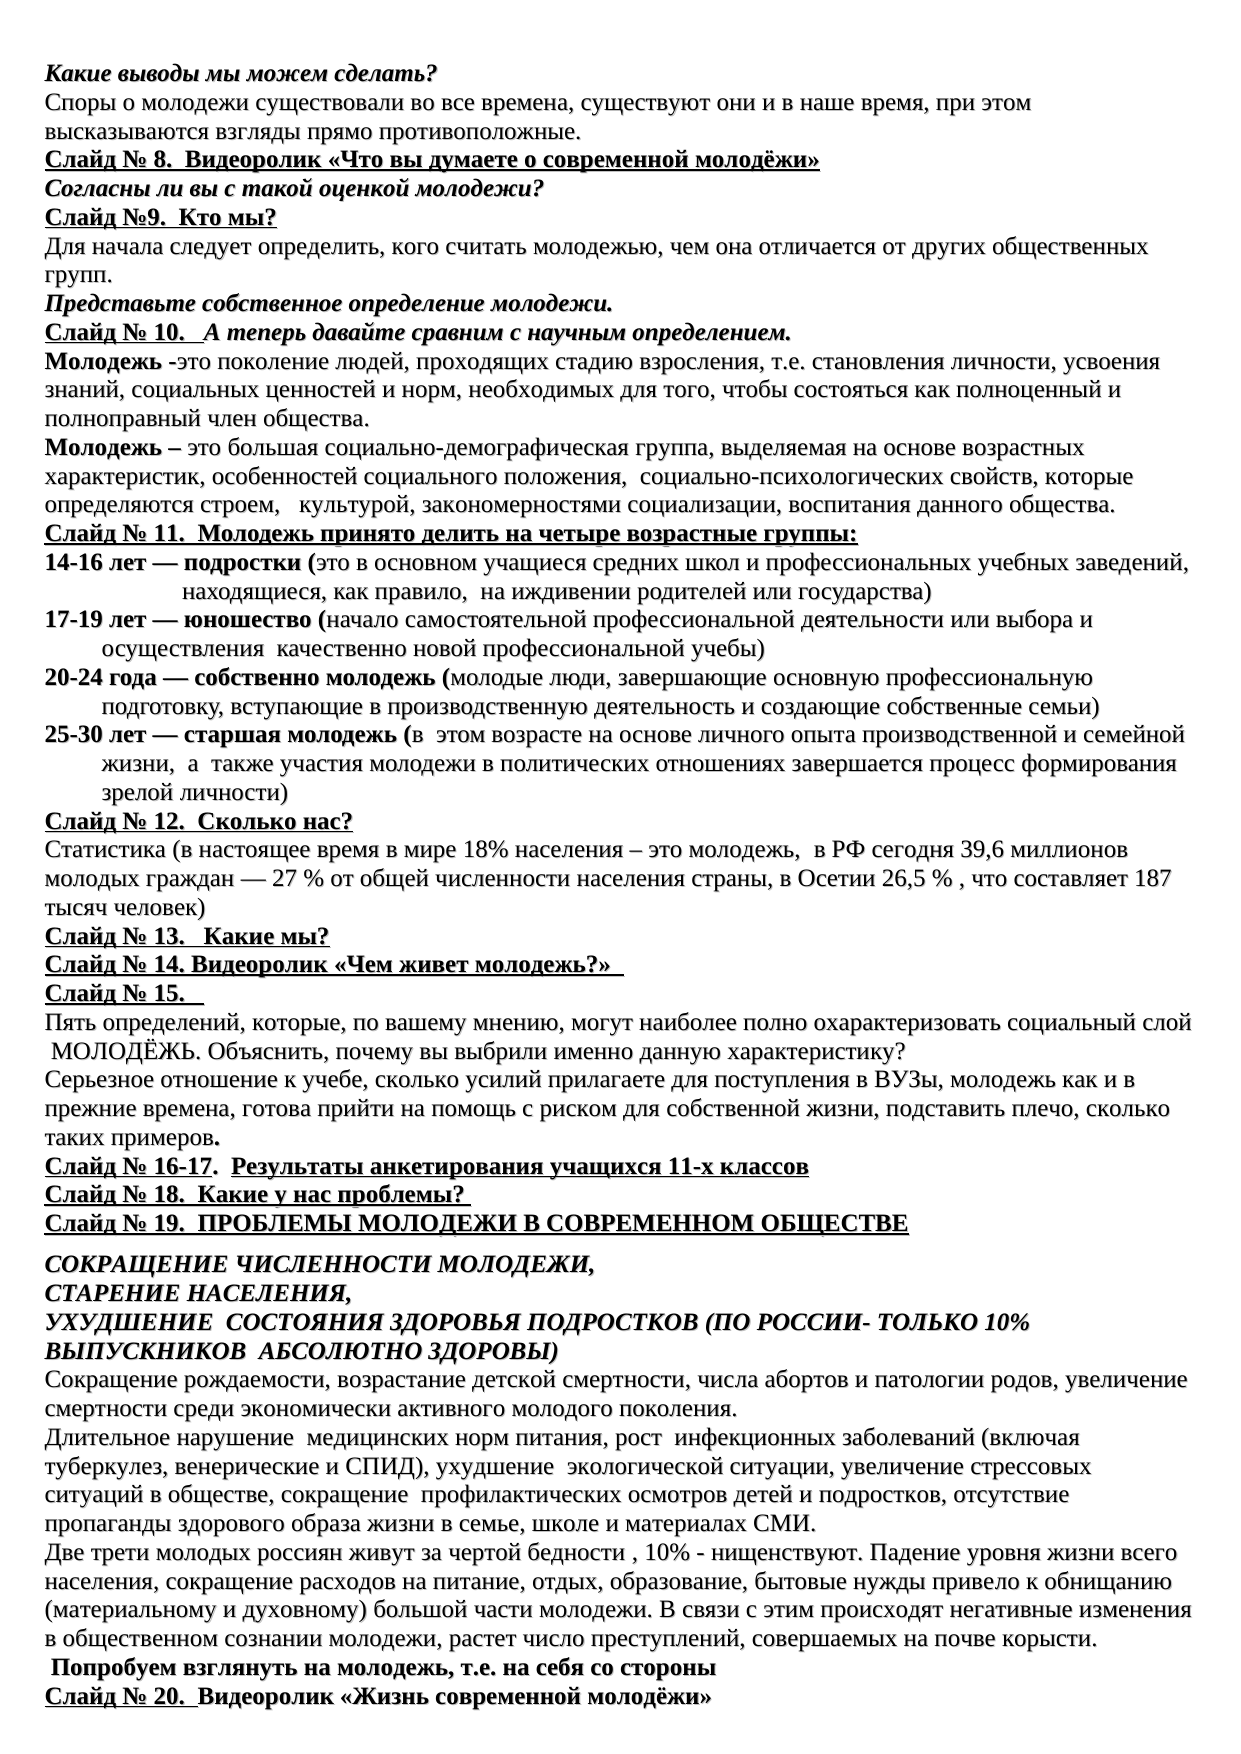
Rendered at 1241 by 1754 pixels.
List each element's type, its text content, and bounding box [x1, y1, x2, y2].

text Слайд № 19. ПРОБЛЕМЫ МОЛОДЕЖИ В СОВРЕМЕННОМ ОБЩЕСТВЕ [44, 1208, 1196, 1237]
text Согласны ли вы с такой оценкой молодежи? [44, 173, 1196, 202]
text Длительное нарушение медицинских норм питания, рост инфекционных заболеваний (включая туберкулез, венерические и СПИД), ухудшение экологической ситуации, увеличение стрессовых ситуаций в обществе, сокращение профилактических осмотров детей и подростков, отсутствие пропаганды здорового образа жизни в семье, школе и материалах СМИ. [44, 1422, 1196, 1537]
text МОЛОДЁЖЬ. Объяснить, почему вы выбрили именно данную характеристику? [44, 1036, 1196, 1064]
text Пять определений, которые, по вашему мнению, могут наиболее полно охарактеризовать социальный слой [44, 1007, 1196, 1036]
text Попробуем взглянуть на молодежь, т.е. на себя со стороны [44, 1652, 1196, 1681]
text 14-16 лет — подростки (это в основном учащиеся средних школ и профессиональных учебных заведений, [44, 547, 1196, 576]
text Две трети молодых россиян живут за чертой бедности , 10% - нищенствуют. Падение уровня жизни всего населения, сокращение расходов на питание, отдых, образование, бытовые нужды привело к обнищанию (материальному и духовному) большой части молодежи. В связи с этим происходят негативные изменения в общественном сознании молодежи, растет число преступлений, совершаемых на почве корысти. [44, 1537, 1196, 1652]
text Слайд № 16-17. Результаты анкетирования учащихся 11-х классов [44, 1151, 1196, 1179]
text Слайд № 20. Видеоролик «Жизнь современной молодёжи» [44, 1681, 1196, 1709]
text 20-24 года — собственно молодежь (молодые люди, завершающие основную профессиональную подготовку, вступающие в производственную деятельность и создающие собственные семьи) [44, 662, 1196, 719]
text Молодежь -это поколение людей, проходящих стадию взросления, т.е. становления личности, усвоения знаний, социальных ценностей и норм, необходимых для того, чтобы состояться как полноценный и полноправный член общества. [44, 346, 1196, 432]
text Слайд № 18. Какие у нас проблемы? [44, 1179, 1196, 1208]
text Какие выводы мы можем сделать? [44, 58, 1196, 87]
text 25-30 лет — старшая молодежь (в этом возрасте на основе личного опыта производственной и семейной жизни, а также участия молодежи в политических отношениях завершается процесс формирования зрелой личности) [44, 719, 1196, 806]
text Сокращение рождаемости, возрастание детской смертности, числа абортов и патологии родов, увеличение смертности среди экономически активного молодого поколения. [44, 1364, 1196, 1422]
text Для начала следует определить, кого считать молодежью, чем она отличается от других общественных групп. [44, 231, 1196, 288]
text Слайд № 12. Сколько нас? [44, 806, 1196, 834]
text 17-19 лет — юношество (начало самостоятельной профессиональной деятельности или выбора и осуществления качественно новой профессиональной учебы) [44, 604, 1196, 662]
text Серьезное отношение к учебе, сколько усилий прилагаете для поступления в ВУЗы, молодежь как и в прежние времена, готова прийти на помощь с риском для собственной жизни, подставить плечо, сколько таких примеров. [44, 1064, 1196, 1151]
text Споры о молодежи существовали во все времена, существуют они и в наше время, при этом высказываются взгляды прямо противоположные. [44, 87, 1196, 144]
text Слайд №9. Кто мы? [44, 202, 1196, 231]
text Слайд № 15. [44, 978, 1196, 1007]
text СТАРЕНИЕ НАСЕЛЕНИЯ, [44, 1278, 1196, 1307]
text СОКРАЩЕНИЕ ЧИСЛЕННОСТИ МОЛОДЕЖИ, [44, 1249, 1196, 1278]
text Слайд № 13. Какие мы? [44, 921, 1196, 949]
text Слайд № 14. Видеоролик «Чем живет молодежь?» [44, 949, 1196, 978]
text находящиеся, как правило, на иждивении родителей или государства) [44, 576, 1196, 604]
text Молодежь – это большая социально-демографическая группа, выделяемая на основе возрастных характеристик, особенностей социального положения, социально-психологических свойств, которые определяются строем, культурой, закономерностями социализации, воспитания данного общества. [44, 432, 1196, 518]
text УХУДШЕНИЕ СОСТОЯНИЯ ЗДОРОВЬЯ ПОДРОСТКОВ (ПО РОССИИ- ТОЛЬКО 10% ВЫПУСКНИКОВ АБСОЛЮТНО ЗДОРОВЫ) [44, 1307, 1196, 1364]
text Слайд № 10. А теперь давайте сравним с научным определением. [44, 317, 1196, 346]
text Представьте собственное определение молодежи. [44, 288, 1196, 317]
text Статистика (в настоящее время в мире 18% населения – это молодежь, в РФ сегодня 39,6 миллионов молодых граждан — 27 % от общей численности населения страны, в Осетии 26,5 % , что составляет 187 тысяч человек) [44, 834, 1196, 921]
text Слайд № 8. Видеоролик «Что вы думаете о современной молодёжи» [44, 144, 1196, 173]
text Слайд № 11. Молодежь принято делить на четыре возрастные группы: [44, 518, 1196, 547]
